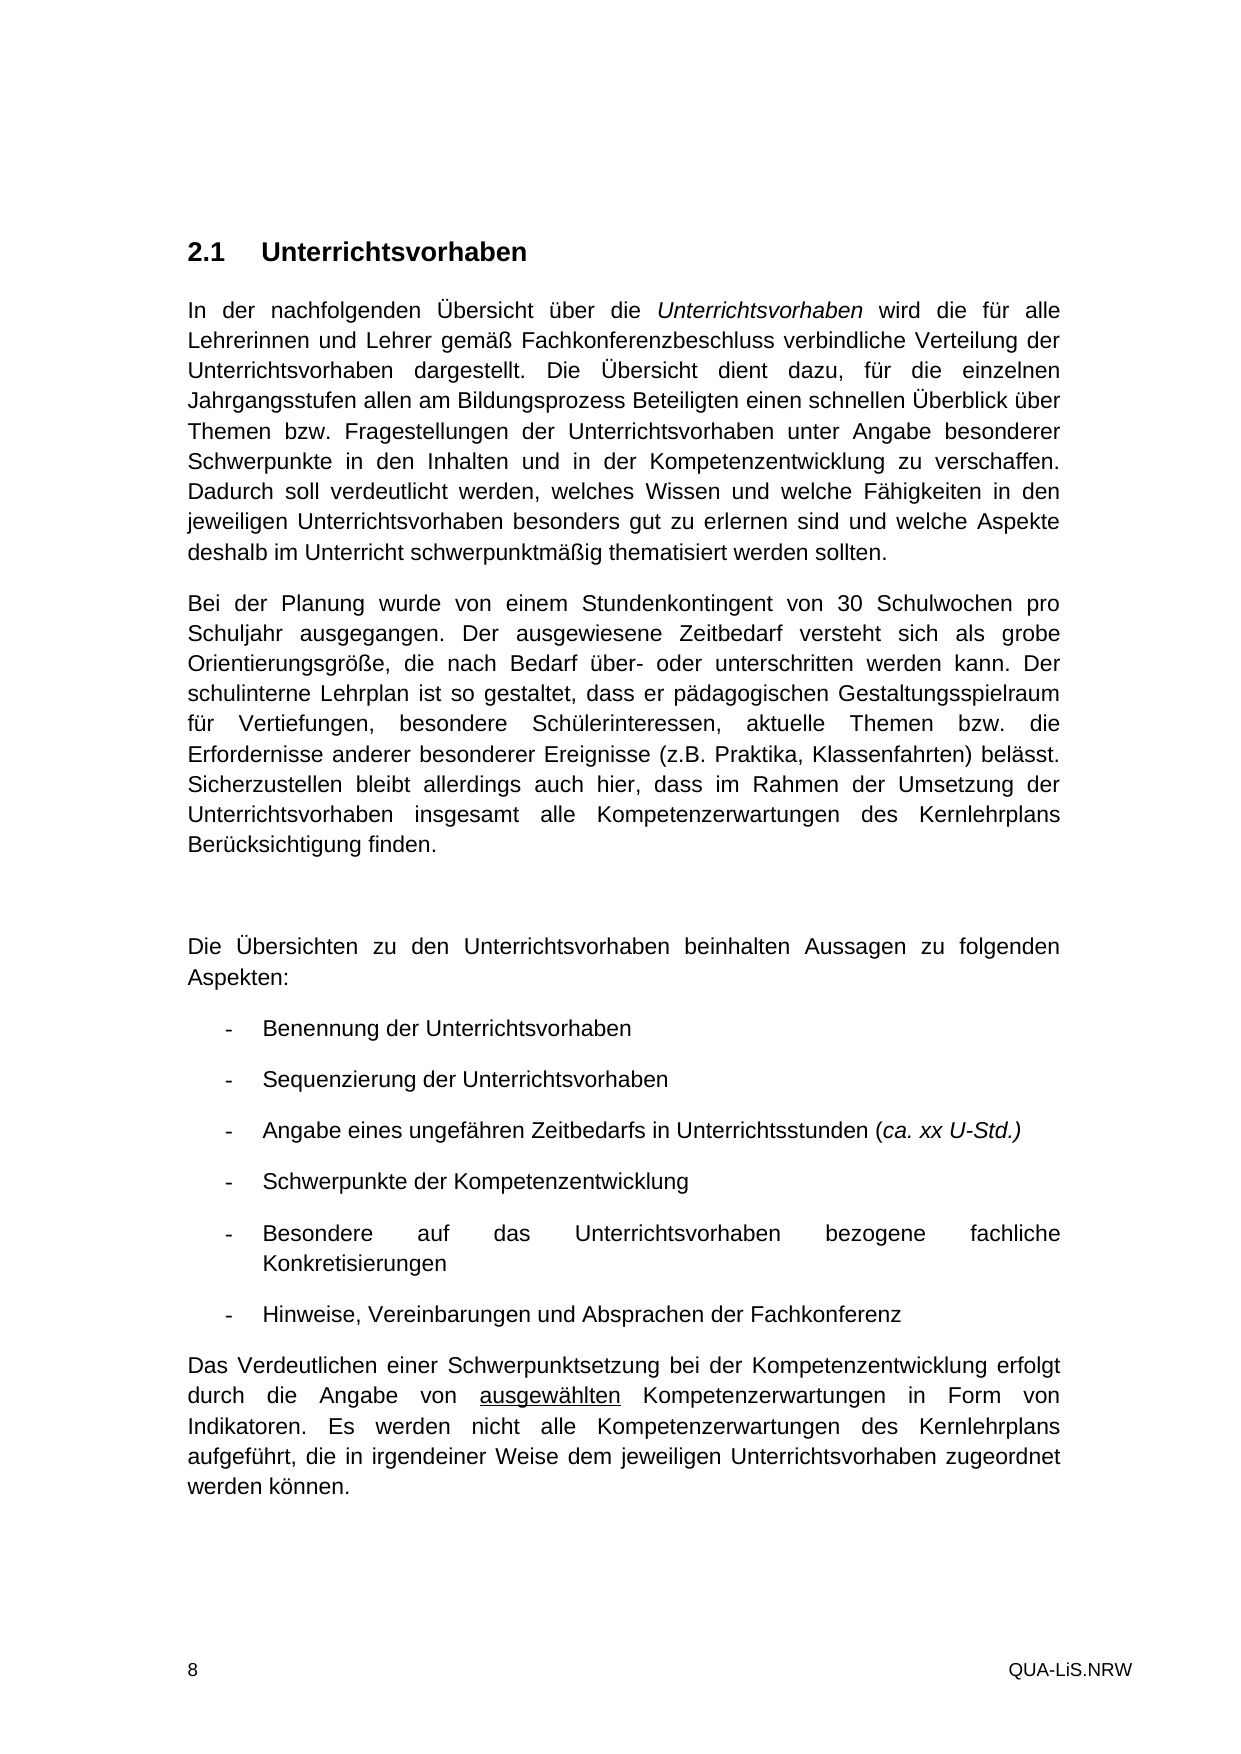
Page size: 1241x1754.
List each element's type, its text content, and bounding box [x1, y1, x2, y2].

list Angabe eines ungefähren Zeitbedarfs in Unterrichtsstunden (ca. xx U-Std.) [225, 1117, 1061, 1143]
text Bei der Planung wurde von einem Stundenkontingent von 30 Schulwochen pro Schuljahr ausgegangen. Der ausgewiesene Zeitbedarf versteht sich als grobe Orientierungsgröße, die nach Bedarf über- oder unterschritten werden kann. Der schulinterne Lehrplan ist so gestaltet, dass er pädagogischen Gestaltungsspielraum für Vertiefungen, besondere Schülerinteressen, aktuelle Themen bzw. die Erfordernisse anderer besonderer Ereignisse (z.B. Praktika, Klassenfahrten) belässt. Sicherzustellen bleibt allerdings auch hier, dass im Rahmen der Umsetzung der Unterrichtsvorhaben insgesamt alle Kompetenzerwartungen des Kernlehrplans Berücksichtigung finden. [187, 589, 1061, 858]
text Die Übersichten zu den Unterrichtsvorhaben beinhalten Aussagen zu folgenden Aspekten: [187, 933, 1061, 990]
list Sequenzierung der Unterrichtsvorhaben [225, 1066, 1061, 1092]
list Benennung der Unterrichtsvorhaben [225, 1014, 1061, 1041]
subtitle 2.1 Unterrichtsvorhaben [187, 236, 1061, 267]
list Besondere auf das Unterrichtsvorhaben bezogene fachliche Konkretisierungen [225, 1219, 1061, 1276]
list Hinweise, Vereinbarungen und Absprachen der Fachkonferenz [225, 1301, 1061, 1327]
text In der nachfolgenden Übersicht über die Unterrichtsvorhaben wird die für alle Lehrerinnen und Lehrer gemäß Fachkonferenzbeschluss verbindliche Verteilung der Unterrichtsvorhaben dargestellt. Die Übersicht dient dazu, für die einzelnen Jahrgangsstufen allen am Bildungsprozess Beteiligten einen schnellen Überblick über Themen bzw. Fragestellungen der Unterrichtsvorhaben unter Angabe besonderer Schwerpunkte in den Inhalten und in der Kompetenzentwicklung zu verschaffen. Dadurch soll verdeutlicht werden, welches Wissen und welche Fähigkeiten in den jeweiligen Unterrichtsvorhaben besonders gut zu erlernen sind und welche Aspekte deshalb im Unterricht schwerpunktmäßig thematisiert werden sollten. [187, 297, 1061, 565]
list Schwerpunkte der Kompetenzentwicklung [225, 1168, 1061, 1195]
text Das Verdeutlichen einer Schwerpunktsetzung bei der Kompetenzentwicklung erfolgt durch die Angabe von ausgewählten Kompetenzerwartungen in Form von Indikatoren. Es werden nicht alle Kompetenzerwartungen des Kernlehrplans aufgeführt, die in irgendeiner Weise dem jeweiligen Unterrichtsvorhaben zugeordnet werden können. [187, 1352, 1061, 1499]
